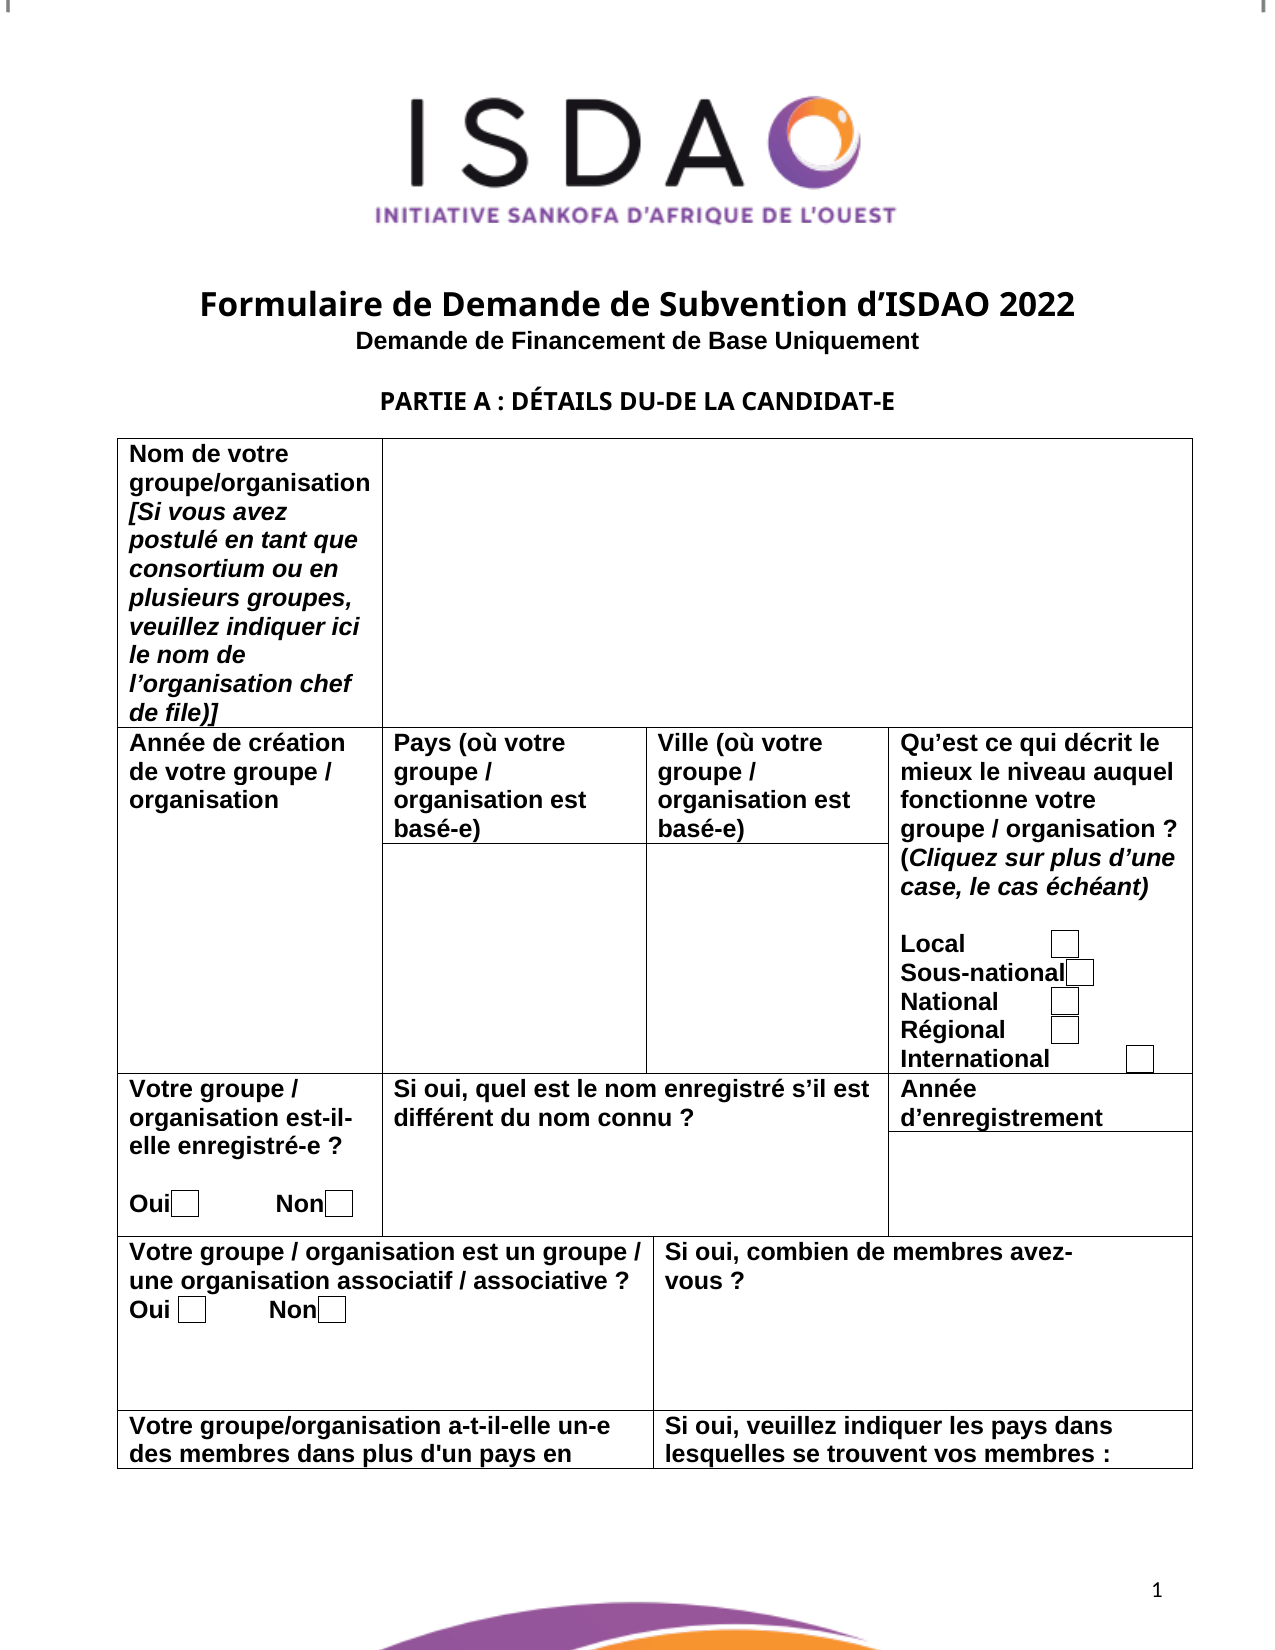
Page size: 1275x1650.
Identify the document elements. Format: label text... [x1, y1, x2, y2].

table_cell Année de création de votre groupe / organisation [118, 728, 382, 1073]
table_header [383, 439, 1192, 727]
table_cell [118, 1411, 653, 1468]
table_cell Ville (où votre groupe / organisation est basé-e) [647, 728, 888, 843]
table_cell Si oui, quel est le nom enregistré s’il est différent du nom connu ? [383, 1074, 888, 1236]
table_header Nom de votre groupe/organisation [Si vous avez postulé en tant que consortium ou en plusieurs groupes, veuillez indiquer ici le nom de l’organisation chef de file)] [118, 439, 382, 727]
table_cell Pays (où votre groupe / organisation est basé-e) [383, 728, 646, 843]
table_cell [383, 844, 646, 1073]
table_cell Qu’est ce qui décrit le mieux le niveau auquel fonctionne votre groupe / organisation ? (Cliquez sur plus d’une case, le cas échéant) Local Sous-national National Régional International [889, 728, 1192, 1073]
table_cell Année d’enregistrement [889, 1074, 1192, 1131]
table_cell [647, 844, 888, 1073]
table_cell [654, 1411, 1192, 1468]
text Demande de Financement de Base Uniquement [112, 326, 1162, 354]
table_cell Si oui, combien de membres avez-vous ? [654, 1237, 1192, 1409]
table_cell Votre groupe / organisation est un groupe / une organisation associatif / associative ? Oui Non [118, 1237, 653, 1409]
table_cell [889, 1132, 1192, 1236]
text PARTIE A : DÉTAILS DU-DE LA CANDIDAT-E [112, 383, 1162, 417]
table_cell Votre groupe / organisation est-il-elle enregistré-e ? Oui Non [118, 1074, 382, 1236]
text Formulaire de Demande de Subvention d’ISDAO 2022 [112, 280, 1162, 326]
